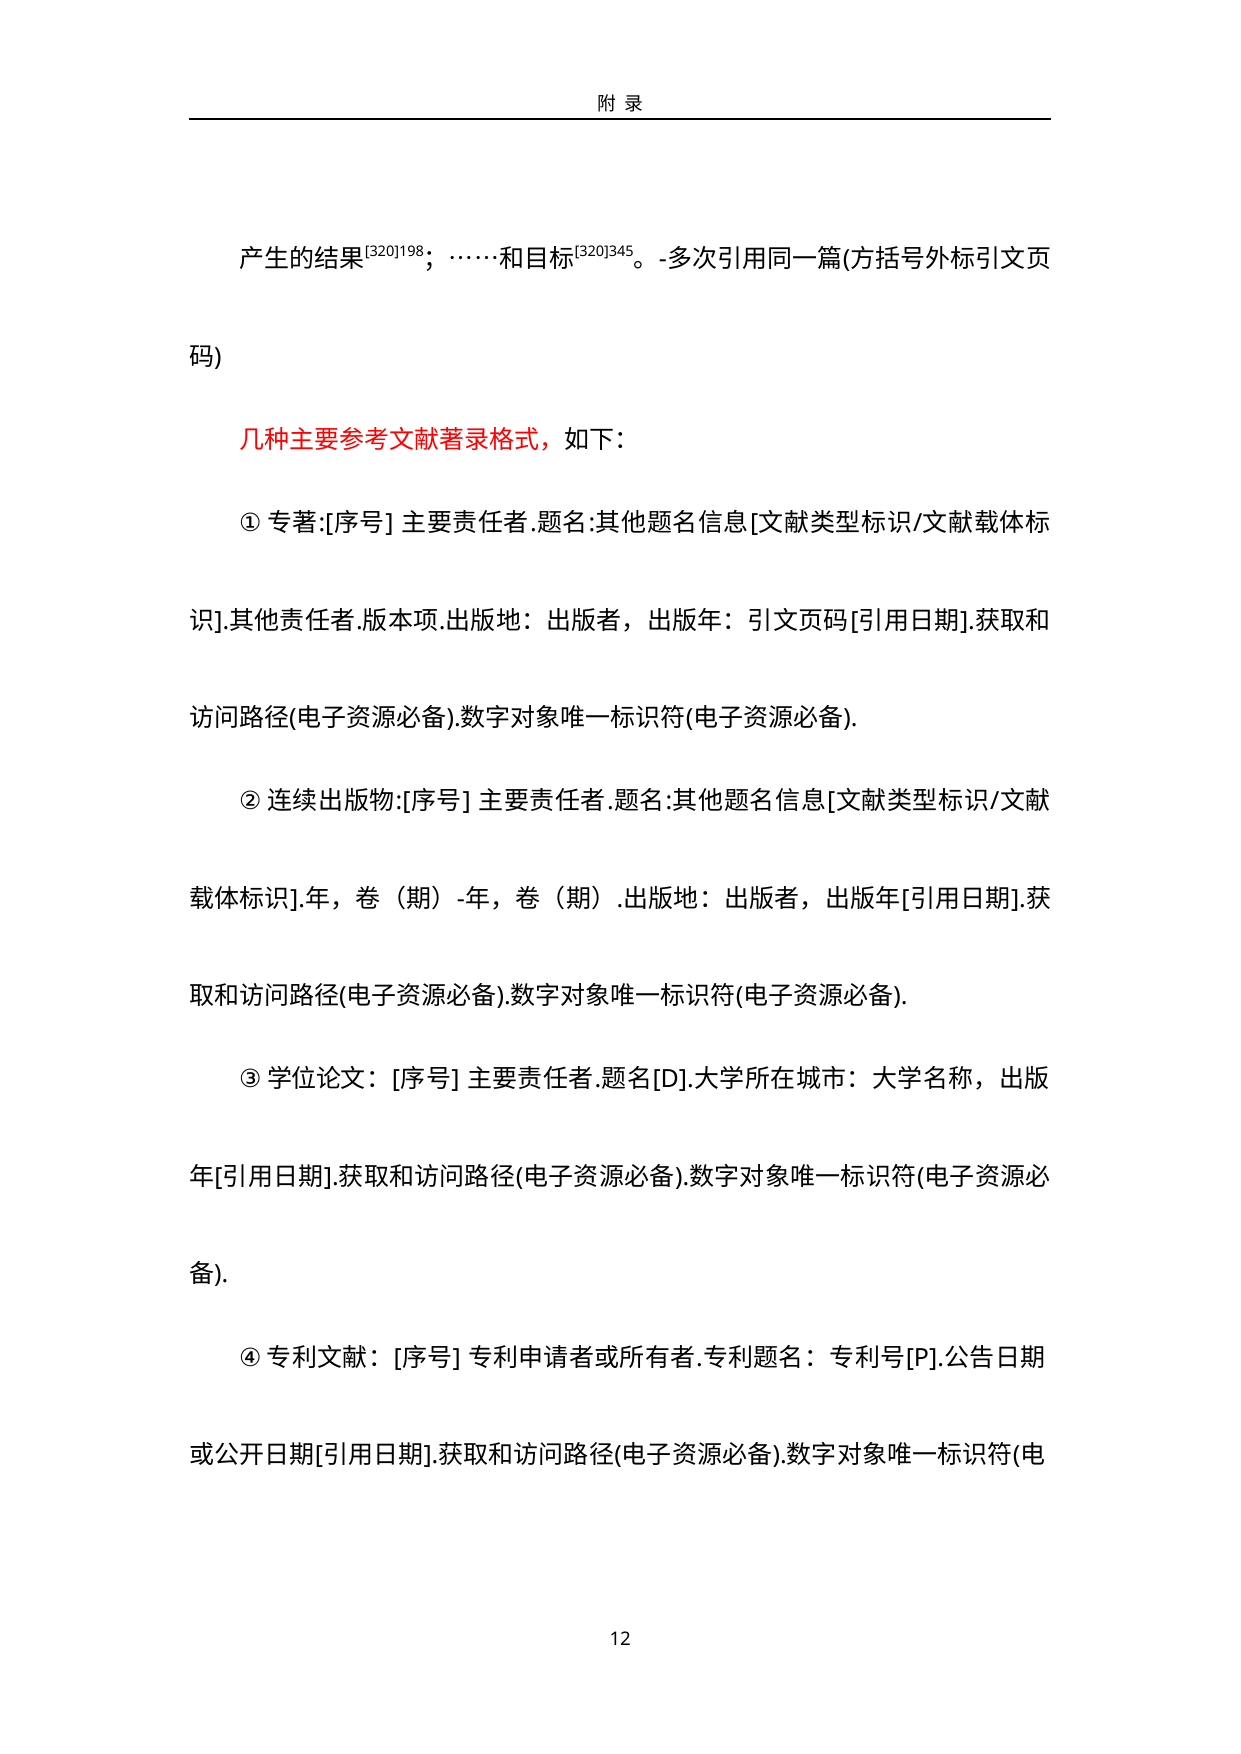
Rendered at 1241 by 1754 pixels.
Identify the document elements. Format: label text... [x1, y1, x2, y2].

text ①专著:[序号] 主要责任者.题名:其他题名信息[文献类型标识/文献载体标识].其他责任者.版本项.出版地：出版者，出版年：引文页码[引用日期].获取和访问路径(电子资源必备).数字对象唯一标识符(电子资源必备). [189, 488, 1051, 748]
text 产生的结果[320]198；……和目标[320]345。-多次引用同一篇(方括号外标引文页码) [189, 224, 1051, 387]
text 几种主要参考文献著录格式，如下： [189, 405, 1051, 470]
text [189, 1323, 1046, 1485]
text ③学位论文：[序号] 主要责任者.题名[D].大学所在城市：大学名称，出版年[引用日期].获取和访问路径(电子资源必备).数字对象唯一标识符(电子资源必备). [189, 1044, 1051, 1304]
text ②连续出版物:[序号] 主要责任者.题名:其他题名信息[文献类型标识/文献载体标识].年，卷（期）-年，卷（期）.出版地：出版者，出版年[引用日期].获取和访问路径(电子资源必备).数字对象唯一标识符(电子资源必备). [189, 766, 1051, 1026]
